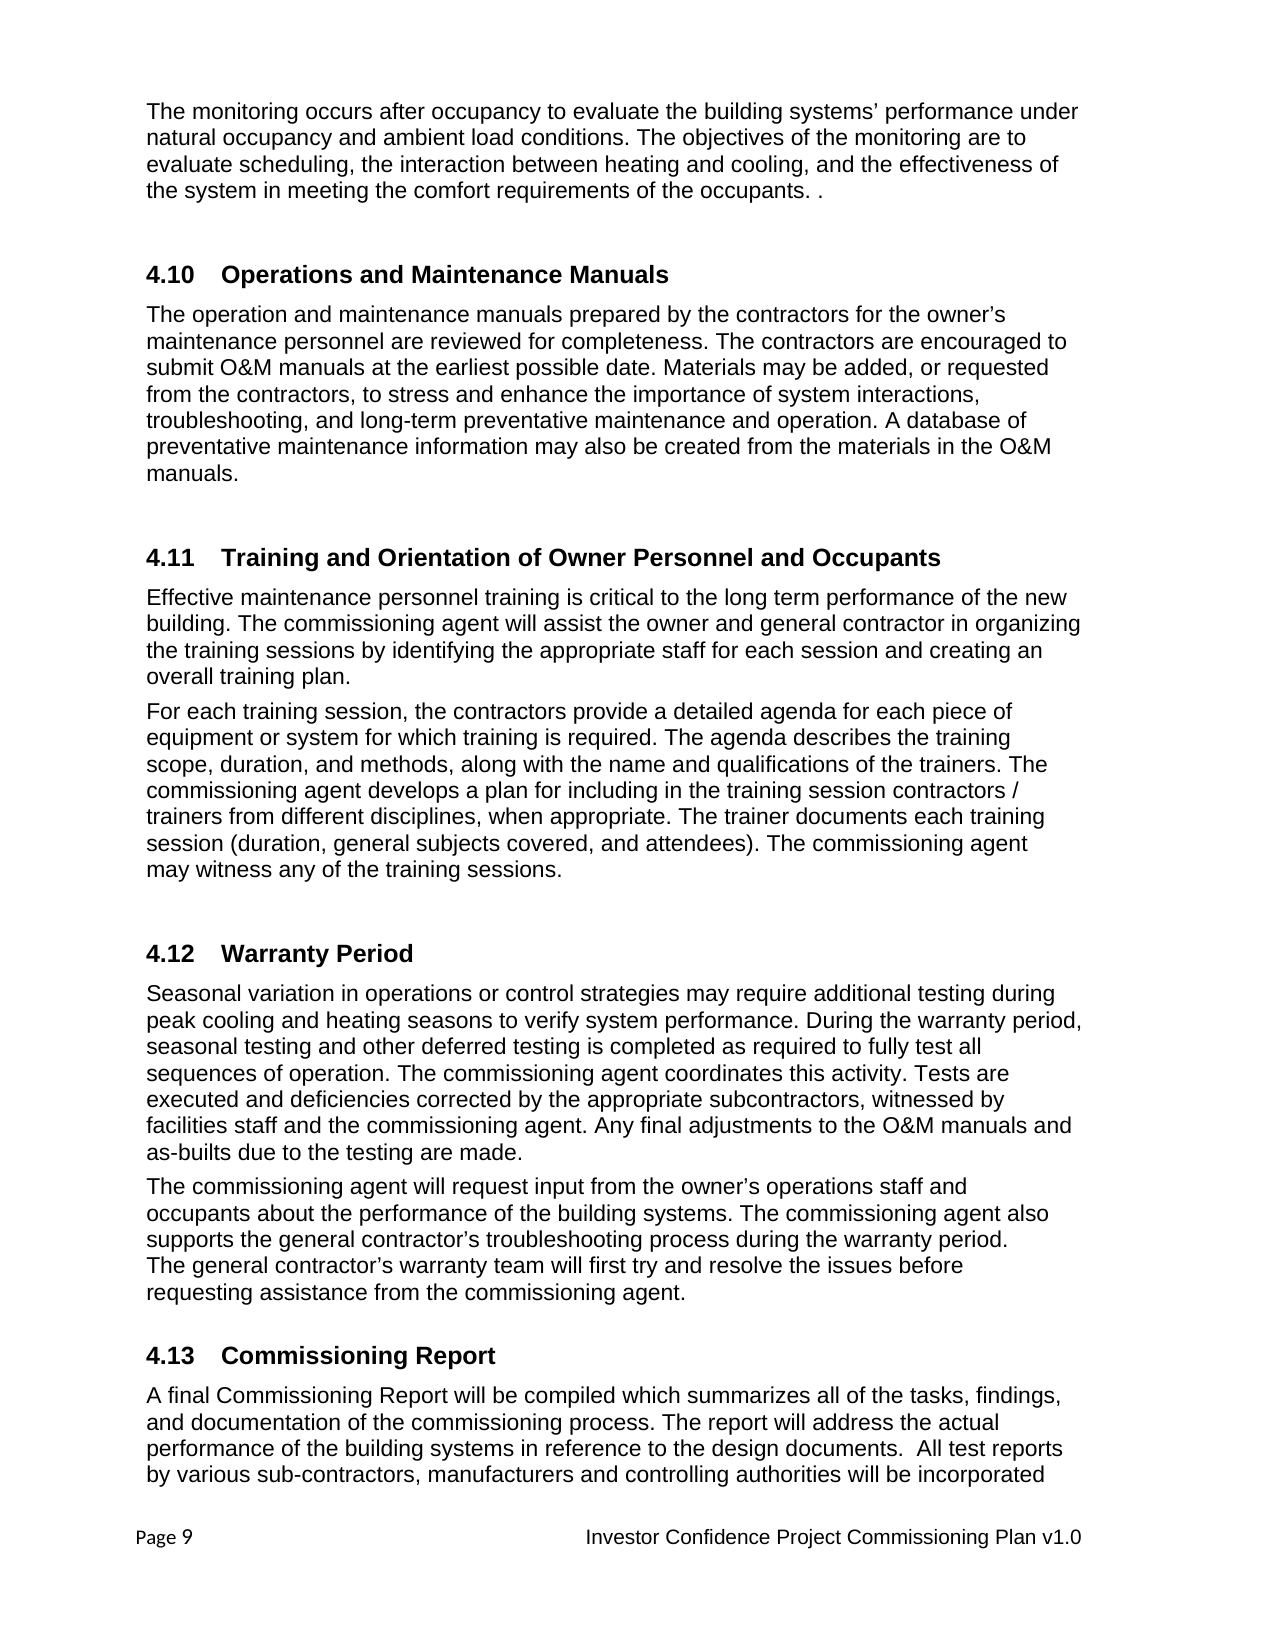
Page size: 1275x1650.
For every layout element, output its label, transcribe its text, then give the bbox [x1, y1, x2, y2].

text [146, 1382, 1078, 1488]
text Effective maintenance personnel training is critical to the long term performance of the new building. The commissioning agent will assist the owner and general contractor in organizing the training sessions by identifying the appropriate staff for each session and creating an overall training plan. [146, 584, 1082, 689]
text The monitoring occurs after occupancy to evaluate the building systems’ performance under natural occupancy and ambient load conditions. The objectives of the monitoring are to evaluate scheduling, the interaction between heating and cooling, and the effectiveness of the system in meeting the comfort requirements of the occupants. . [146, 98, 1080, 203]
subtitle Warranty Period [146, 939, 1096, 968]
subtitle Operations and Maintenance Manuals [146, 260, 1096, 289]
subtitle Training and Orientation of Owner Personnel and Occupants [146, 543, 1096, 572]
subtitle Commissioning Report [146, 1341, 1096, 1370]
text For each training session, the contractors provide a detailed agenda for each piece of equipment or system for which training is required. The agenda describes the training scope, duration, and methods, along with the name and qualifications of the trainers. The commissioning agent develops a plan for including in the training session contractors / trainers from different disciplines, when appropriate. The trainer documents each training session (duration, general subjects covered, and attendees). The commissioning agent may witness any of the training sessions. [146, 698, 1063, 882]
text The commissioning agent will request input from the owner’s operations staff and occupants about the performance of the building systems. The commissioning agent also supports the general contractor’s troubleshooting process during the warranty period. The general contractor’s warranty team will first try and resolve the issues before requesting assistance from the commissioning agent. [146, 1173, 1052, 1305]
text Seasonal variation in operations or control strategies may require additional testing during peak cooling and heating seasons to verify system performance. During the warranty period, seasonal testing and other deferred testing is completed as required to fully test all sequences of operation. The commissioning agent coordinates this activity. Tests are executed and deficiencies corrected by the appropriate subcontractors, witnessed by facilities staff and the commissioning agent. Any final adjustments to the O&M manuals and as-builts due to the testing are made. [146, 980, 1083, 1165]
text The operation and maintenance manuals prepared by the contractors for the owner’s maintenance personnel are reviewed for completeness. The contractors are encouraged to submit O&M manuals at the earliest possible date. Materials may be added, or requested from the contractors, to stress and enhance the importance of system interactions, troubleshooting, and long-term preventative maintenance and operation. A database of preventative maintenance information may also be created from the materials in the O&M manuals. [146, 301, 1083, 486]
